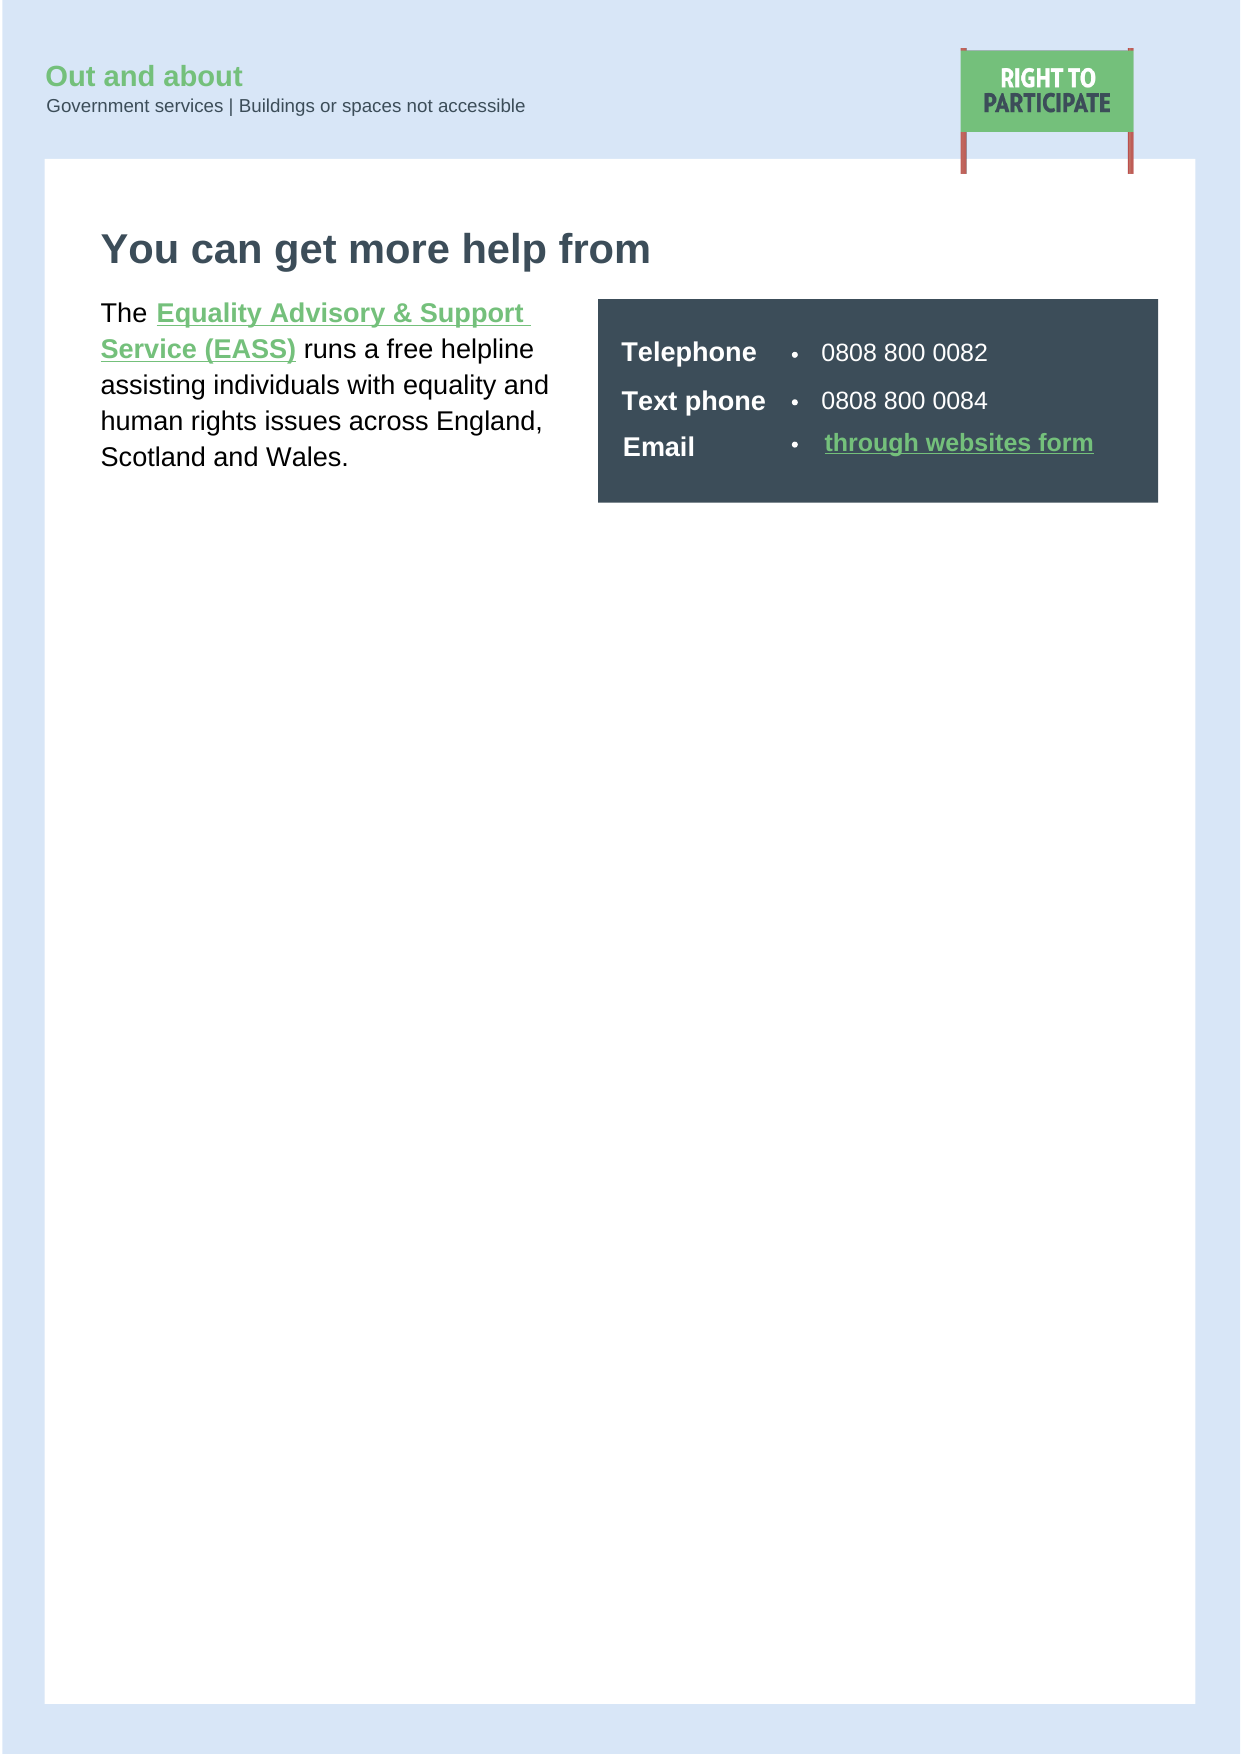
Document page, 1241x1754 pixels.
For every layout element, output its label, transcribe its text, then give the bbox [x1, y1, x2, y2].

title You can get more help from [100, 224, 1053, 272]
picture [960, 48, 1134, 174]
text The Equality Advisory & Support Service (EASS) runs a free helpline assisting individuals with equality and human rights issues across England, Scotland and Wales. [100, 297, 1053, 472]
